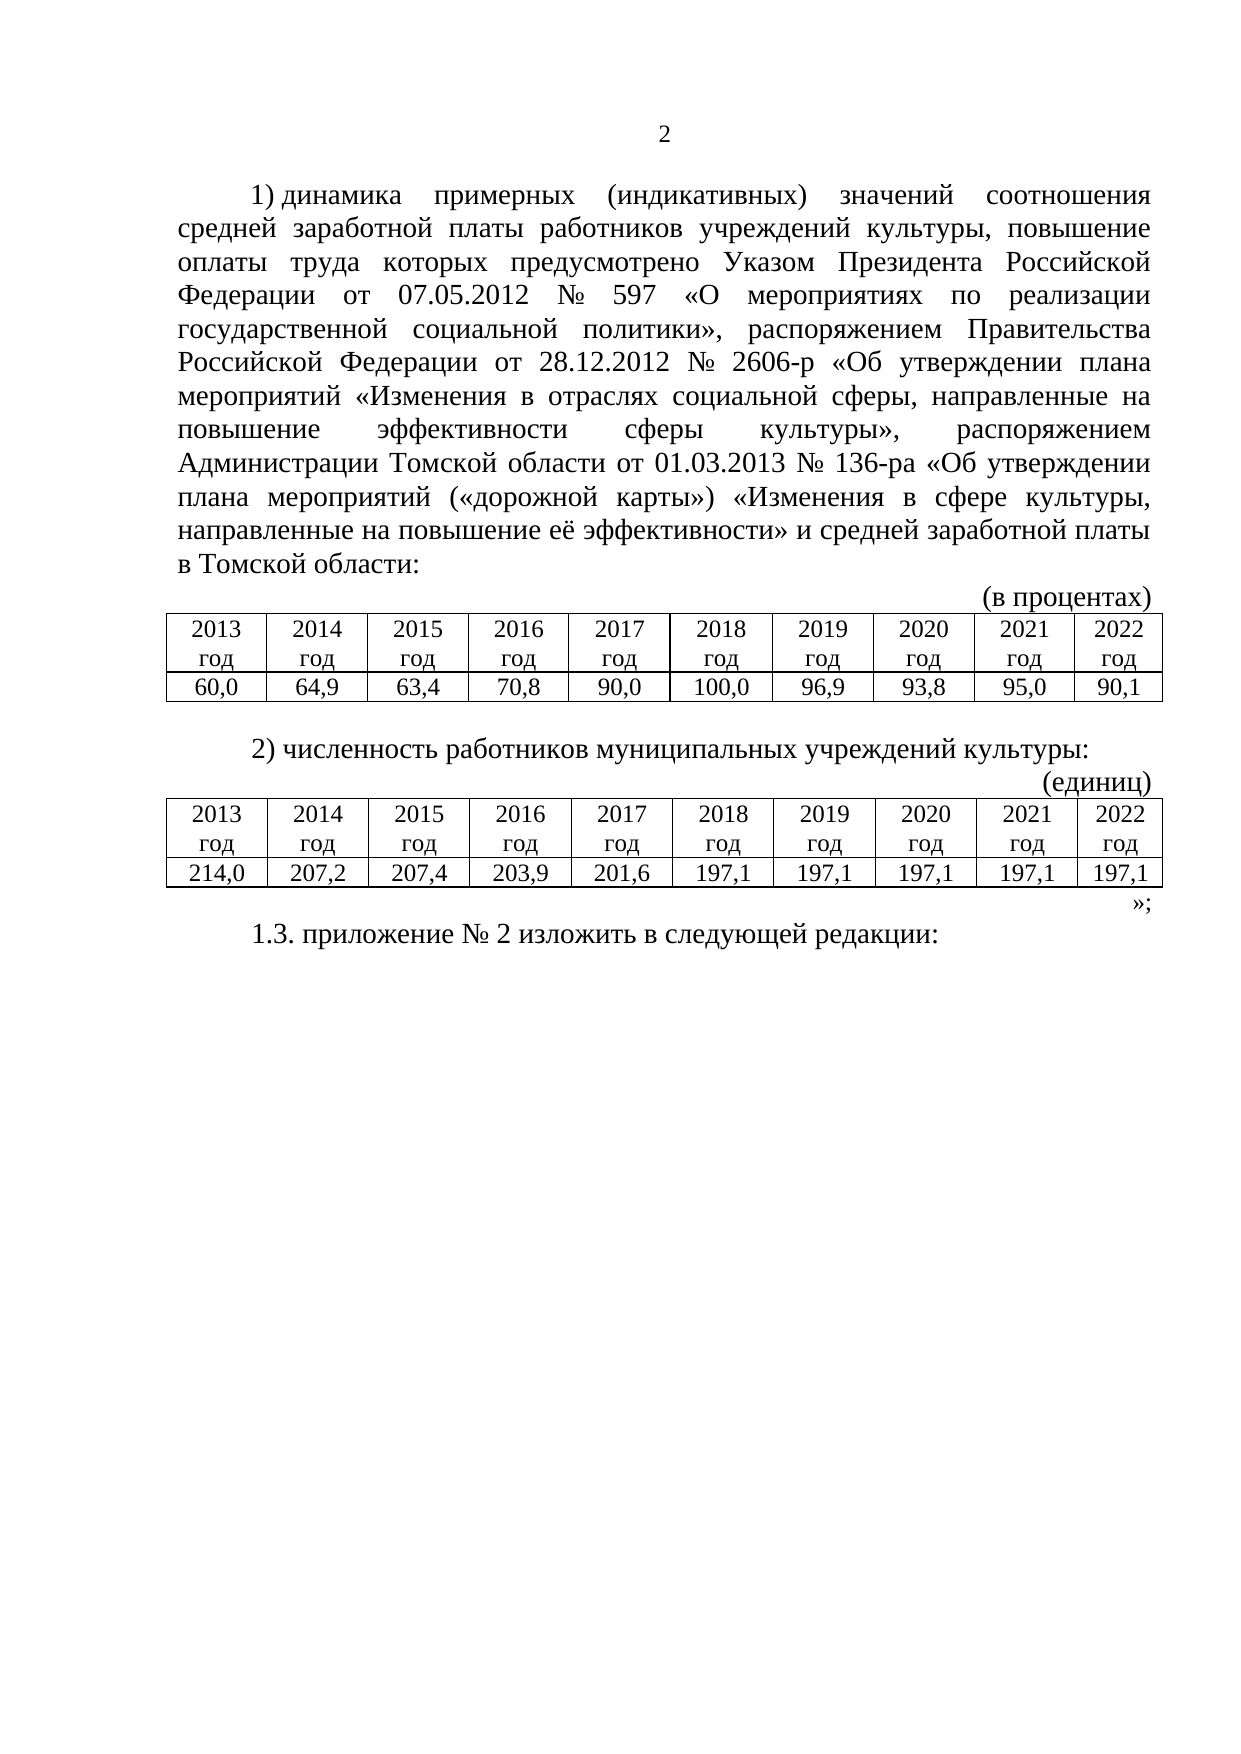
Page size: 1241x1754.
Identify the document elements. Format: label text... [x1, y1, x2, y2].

table_header 2015 год [369, 799, 469, 857]
table_cell 90,0 [569, 673, 669, 701]
table_header 2018 год [673, 799, 773, 857]
table_header 2015 год [368, 614, 468, 671]
table_cell 70,8 [469, 673, 568, 701]
table_header 2021 год [975, 614, 1074, 671]
table_cell 214,0 [167, 858, 267, 886]
table_cell 197,1 [774, 858, 875, 886]
table_cell 64,9 [267, 673, 367, 701]
table_cell 197,1 [1078, 858, 1162, 886]
table_header 2013 год [167, 799, 267, 857]
table_cell 203,9 [470, 858, 571, 886]
table_header 2013 год [167, 614, 266, 671]
table_header 2019 год [774, 799, 875, 857]
table_header 2016 год [470, 799, 571, 857]
table_cell 63,4 [368, 673, 468, 701]
table_header 2017 год [569, 614, 669, 671]
text 2) численность работников муниципальных учреждений культуры: [177, 731, 1152, 764]
table_cell 201,6 [572, 858, 672, 886]
text 1) динамика примерных (индикативных) значений соотношения средней заработной платы работников учреждений культуры, повышение оплаты труда которых предусмотрено Указом Президента Российской Федерации от 07.05.2012 № 597 «О мероприятиях по реализации государственной социальной политики», распоряжением Правительства Российской Федерации от 28.12.2012 № 2606-р «Об утверждении плана мероприятий «Изменения в отраслях социальной сферы, направленные на повышение эффективности сферы культуры», распоряжением Администрации Томской области от 01.03.2013 № 136-ра «Об утверждении плана мероприятий («дорожной карты») «Изменения в сфере культуры, направленные на повышение её эффективности» и средней заработной платы в Томской области: [177, 177, 1152, 579]
table_header 2014 год [267, 614, 367, 671]
text »; [177, 888, 1152, 916]
table_cell 207,4 [369, 858, 469, 886]
table_cell 197,1 [977, 858, 1077, 886]
table_header 2022 год [1075, 614, 1162, 671]
table_header 2020 год [874, 614, 974, 671]
table_cell 95,0 [975, 673, 1074, 701]
table_header 2019 год [773, 614, 873, 671]
table_header 2021 год [977, 799, 1077, 857]
table_header 2017 год [572, 799, 672, 857]
table_cell 90,1 [1075, 673, 1162, 701]
table_header 2014 год [268, 799, 368, 857]
text (в процентах) [177, 579, 1152, 613]
table_cell 96,9 [773, 673, 873, 701]
table_cell 197,1 [673, 858, 773, 886]
text 1.3. приложение № 2 изложить в следующей редакции: [177, 916, 1152, 950]
table_cell 100,0 [671, 673, 772, 701]
table_header 2018 год [671, 614, 772, 671]
table_cell 60,0 [167, 673, 266, 701]
table_cell 197,1 [876, 858, 976, 886]
table_header 2022 год [1078, 799, 1162, 857]
table_header 2016 год [469, 614, 568, 671]
table_cell 207,2 [268, 858, 368, 886]
table_header 2020 год [876, 799, 976, 857]
table_cell 93,8 [874, 673, 974, 701]
text (единиц) [177, 764, 1152, 798]
